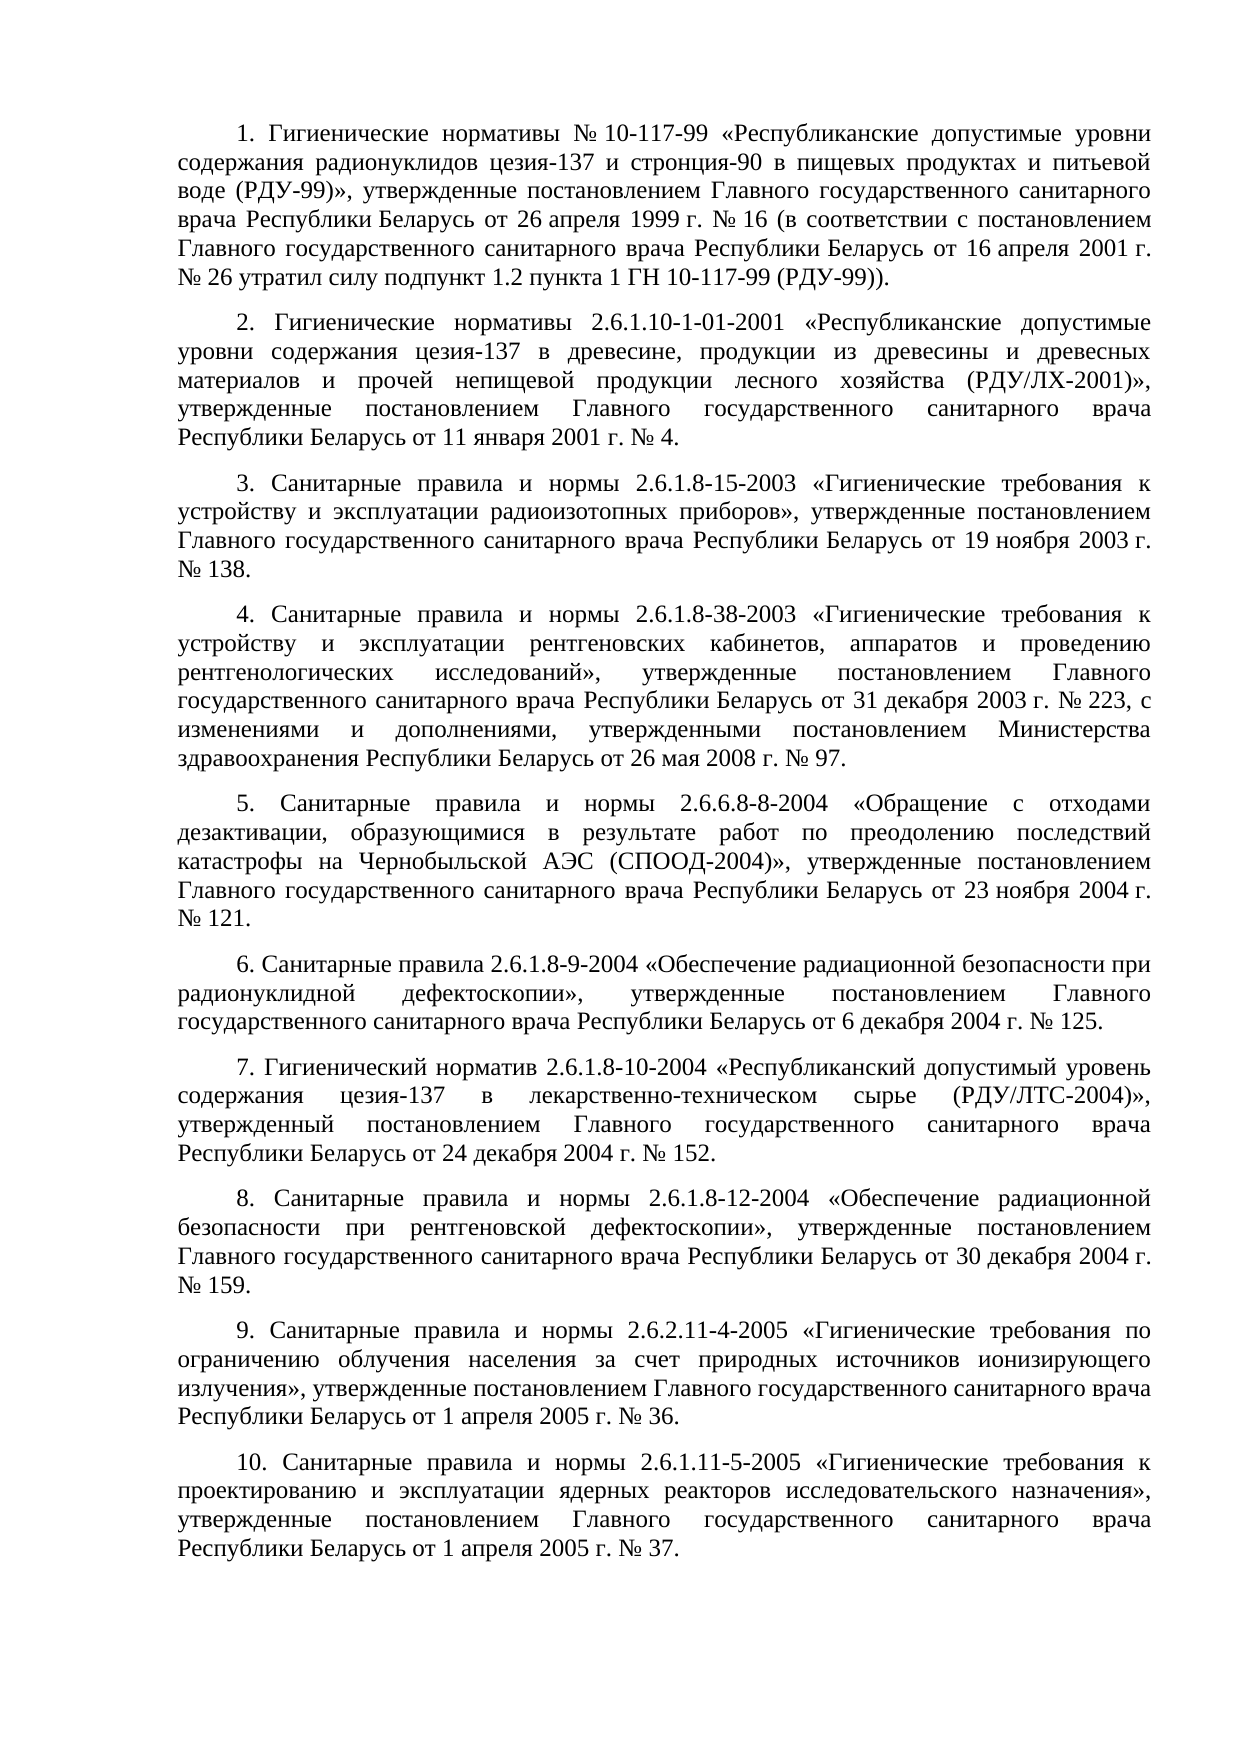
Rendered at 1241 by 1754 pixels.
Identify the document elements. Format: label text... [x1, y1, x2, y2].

text 5. Санитарные правила и нормы 2.6.6.8-8-2004 «Обращение с отходами дезактивации, образующимися в результате работ по преодолению последствий катастрофы на Чернобыльской АЭС (СПООД-2004)», утвержденные постановлением Главного государственного санитарного врача Республики Беларусь от 23 ноября 2004 г. № 121. [177, 788, 1152, 932]
text 2. Гигиенические нормативы 2.6.1.10-1-01-2001 «Республиканские допустимые уровни содержания цезия-137 в древесине, продукции из древесины и древесных материалов и прочей непищевой продукции лесного хозяйства (РДУ/ЛХ-2001)», утвержденные постановлением Главного государственного санитарного врача Республики Беларусь от 11 января 2001 г. № 4. [177, 307, 1152, 451]
text 10. Санитарные правила и нормы 2.6.1.11-5-2005 «Гигиенические требования к проектированию и эксплуатации ядерных реакторов исследовательского назначения», утвержденные постановлением Главного государственного санитарного врача Республики Беларусь от 1 апреля 2005 г. № 37. [177, 1447, 1152, 1562]
text 7. Гигиенический норматив 2.6.1.8-10-2004 «Республиканский допустимый уровень содержания цезия-137 в лекарственно-техническом сырье (РДУ/ЛТС-2004)», утвержденный постановлением Главного государственного санитарного врача Республики Беларусь от 24 декабря 2004 г. № 152. [177, 1052, 1152, 1167]
text 3. Санитарные правила и нормы 2.6.1.8-15-2003 «Гигиенические требования к устройству и эксплуатации радиоизотопных приборов», утвержденные постановлением Главного государственного санитарного врача Республики Беларусь от 19 ноября 2003 г. № 138. [177, 468, 1152, 583]
text 9. Санитарные правила и нормы 2.6.2.11-4-2005 «Гигиенические требования по ограничению облучения населения за счет природных источников ионизирующего излучения», утвержденные постановлением Главного государственного санитарного врача Республики Беларусь от 1 апреля 2005 г. № 36. [177, 1315, 1152, 1430]
text 8. Санитарные правила и нормы 2.6.1.8-12-2004 «Обеспечение радиационной безопасности при рентгеновской дефектоскопии», утвержденные постановлением Главного государственного санитарного врача Республики Беларусь от 30 декабря 2004 г. № 159. [177, 1183, 1152, 1298]
text 6. Санитарные правила 2.6.1.8-9-2004 «Обеспечение радиационной безопасности при радионуклидной дефектоскопии», утвержденные постановлением Главного государственного санитарного врача Республики Беларусь от 6 декабря 2004 г. № 125. [177, 949, 1152, 1035]
text 1. Гигиенические нормативы № 10-117-99 «Республиканские допустимые уровни содержания радионуклидов цезия-137 и стронция-90 в пищевых продуктах и питьевой воде (РДУ-99)», утвержденные постановлением Главного государственного санитарного врача Республики Беларусь от 26 апреля 1999 г. № 16 (в соответствии с постановлением Главного государственного санитарного врача Республики Беларусь от 16 апреля 2001 г. № 26 утратил силу подпункт 1.2 пункта 1 ГН 10-117-99 (РДУ-99)). [177, 118, 1152, 291]
text 4. Санитарные правила и нормы 2.6.1.8-38-2003 «Гигиенические требования к устройству и эксплуатации рентгеновских кабинетов, аппаратов и проведению рентгенологических исследований», утвержденные постановлением Главного государственного санитарного врача Республики Беларусь от 31 декабря 2003 г. № 223, с изменениями и дополнениями, утвержденными постановлением Министерства здравоохранения Республики Беларусь от 26 мая 2008 г. № 97. [177, 599, 1152, 772]
